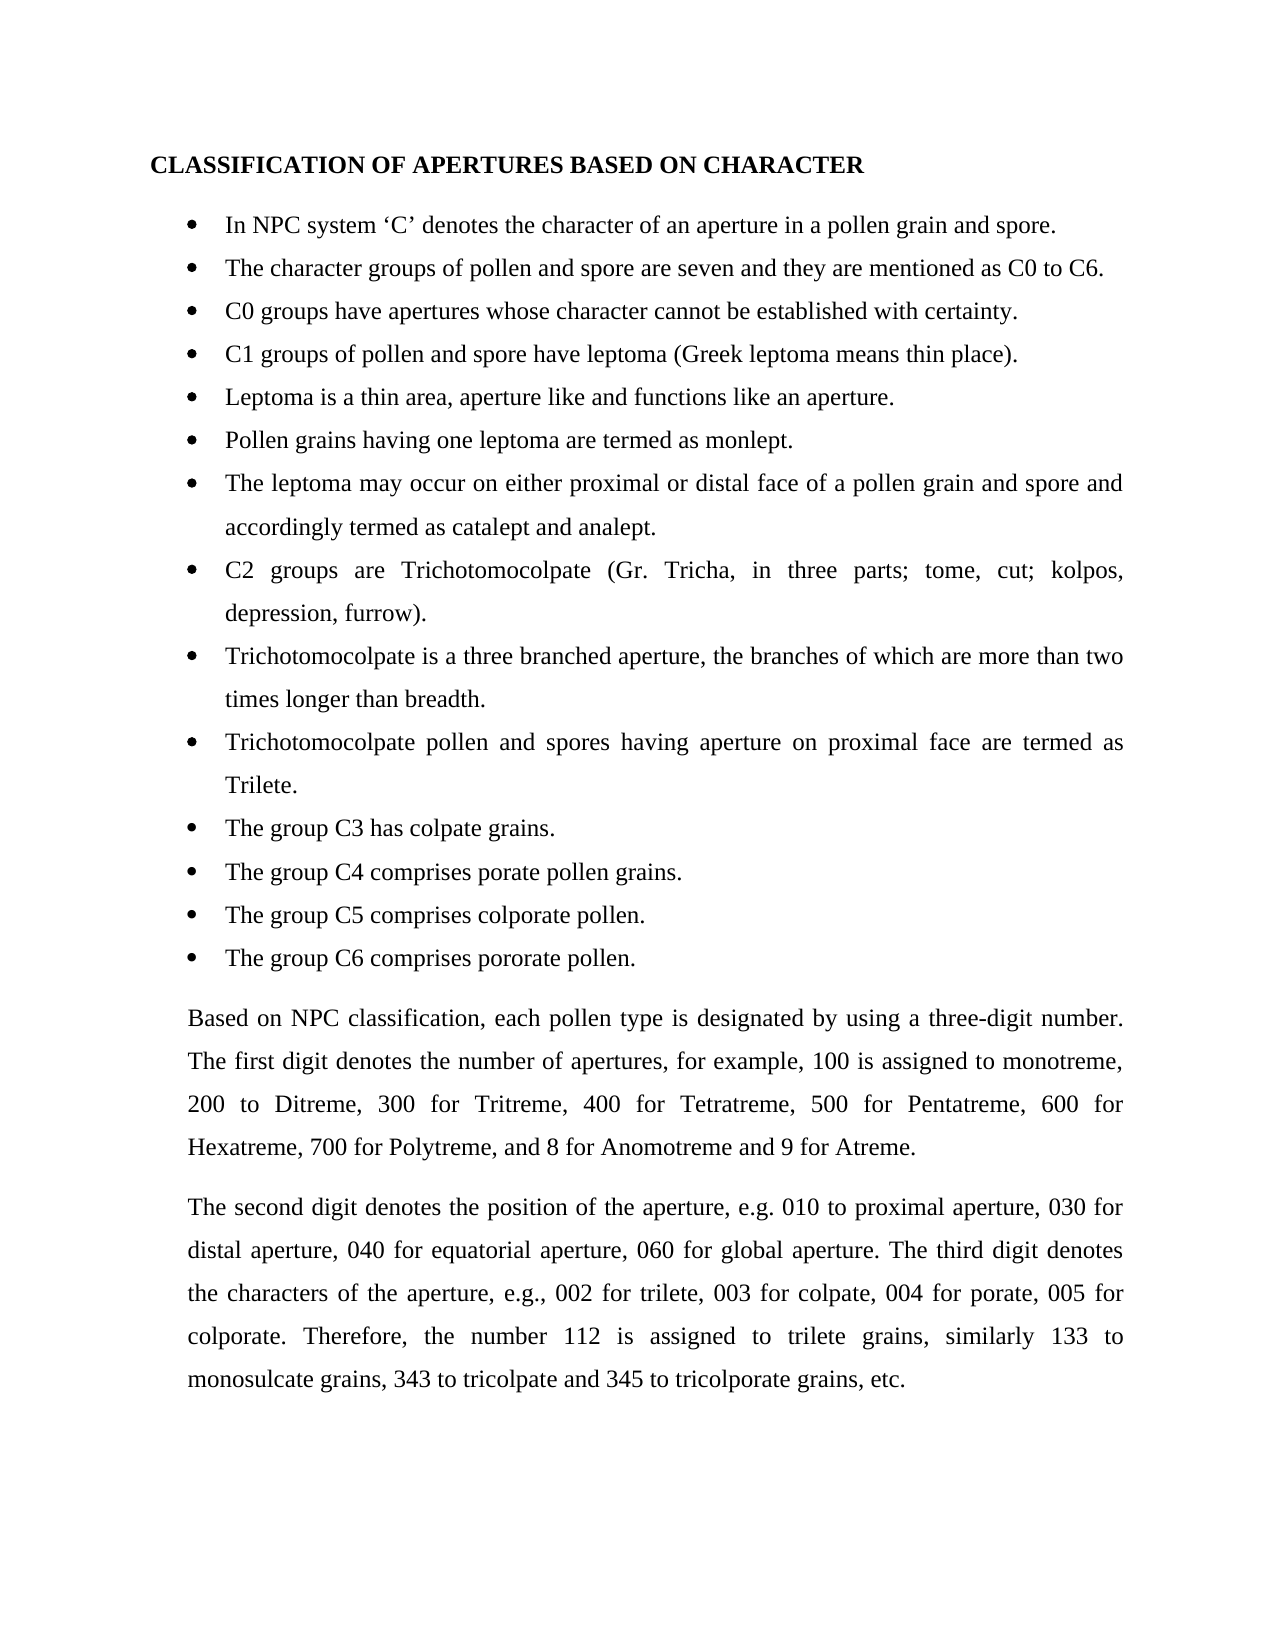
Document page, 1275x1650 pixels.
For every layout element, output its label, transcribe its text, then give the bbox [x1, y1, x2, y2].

list The leptoma may occur on either proximal or distal face of a pollen grain and spore and accordingly termed as catalept and analept. [187, 468, 1125, 540]
list The character groups of pollen and spore are seven and they are mentioned as C0 to C6. [187, 253, 1125, 282]
list The group C5 comprises colporate pollen. [187, 900, 1125, 928]
list C0 groups have apertures whose character cannot be established with certainty. [187, 296, 1125, 325]
list C2 groups are Trichotomocolpate (Gr. Tricha, in three parts; tome, cut; kolpos, depression, furrow). [187, 555, 1125, 627]
text The second digit denotes the position of the aperture, e.g. 010 to proximal aperture, 030 for distal aperture, 040 for equatorial aperture, 060 for global aperture. The third digit denotes the characters of the aperture, e.g., 002 for trilete, 003 for colpate, 004 for porate, 005 for colporate. Therefore, the number 112 is assigned to trilete grains, similarly 133 to monosulcate grains, 343 to tricolpate and 345 to tricolporate grains, etc. [187, 1192, 1125, 1393]
list Trichotomocolpate is a three branched aperture, the branches of which are more than two times longer than breadth. [187, 641, 1125, 713]
list Leptoma is a thin area, aperture like and functions like an aperture. [187, 382, 1125, 411]
list In NPC system ‘C’ denotes the character of an aperture in a pollen grain and spore. [187, 210, 1125, 238]
text Based on NPC classification, each pollen type is designated by using a three-digit number. The first digit denotes the number of apertures, for example, 100 is assigned to monotreme, 200 to Ditreme, 300 for Tritreme, 400 for Tetratreme, 500 for Pentatreme, 600 for Hexatreme, 700 for Polytreme, and 8 for Anomotreme and 9 for Atreme. [187, 1003, 1125, 1161]
text CLASSIFICATION OF APERTURES BASED ON CHARACTER [150, 150, 1125, 179]
list The group C6 comprises pororate pollen. [187, 943, 1125, 972]
list C1 groups of pollen and spore have leptoma (Greek leptoma means thin place). [187, 339, 1125, 368]
list Pollen grains having one leptoma are termed as monlept. [187, 425, 1125, 454]
list The group C4 comprises porate pollen grains. [187, 857, 1125, 885]
list The group C3 has colpate grains. [187, 813, 1125, 842]
list Trichotomocolpate pollen and spores having aperture on proximal face are termed as Trilete. [187, 727, 1125, 799]
